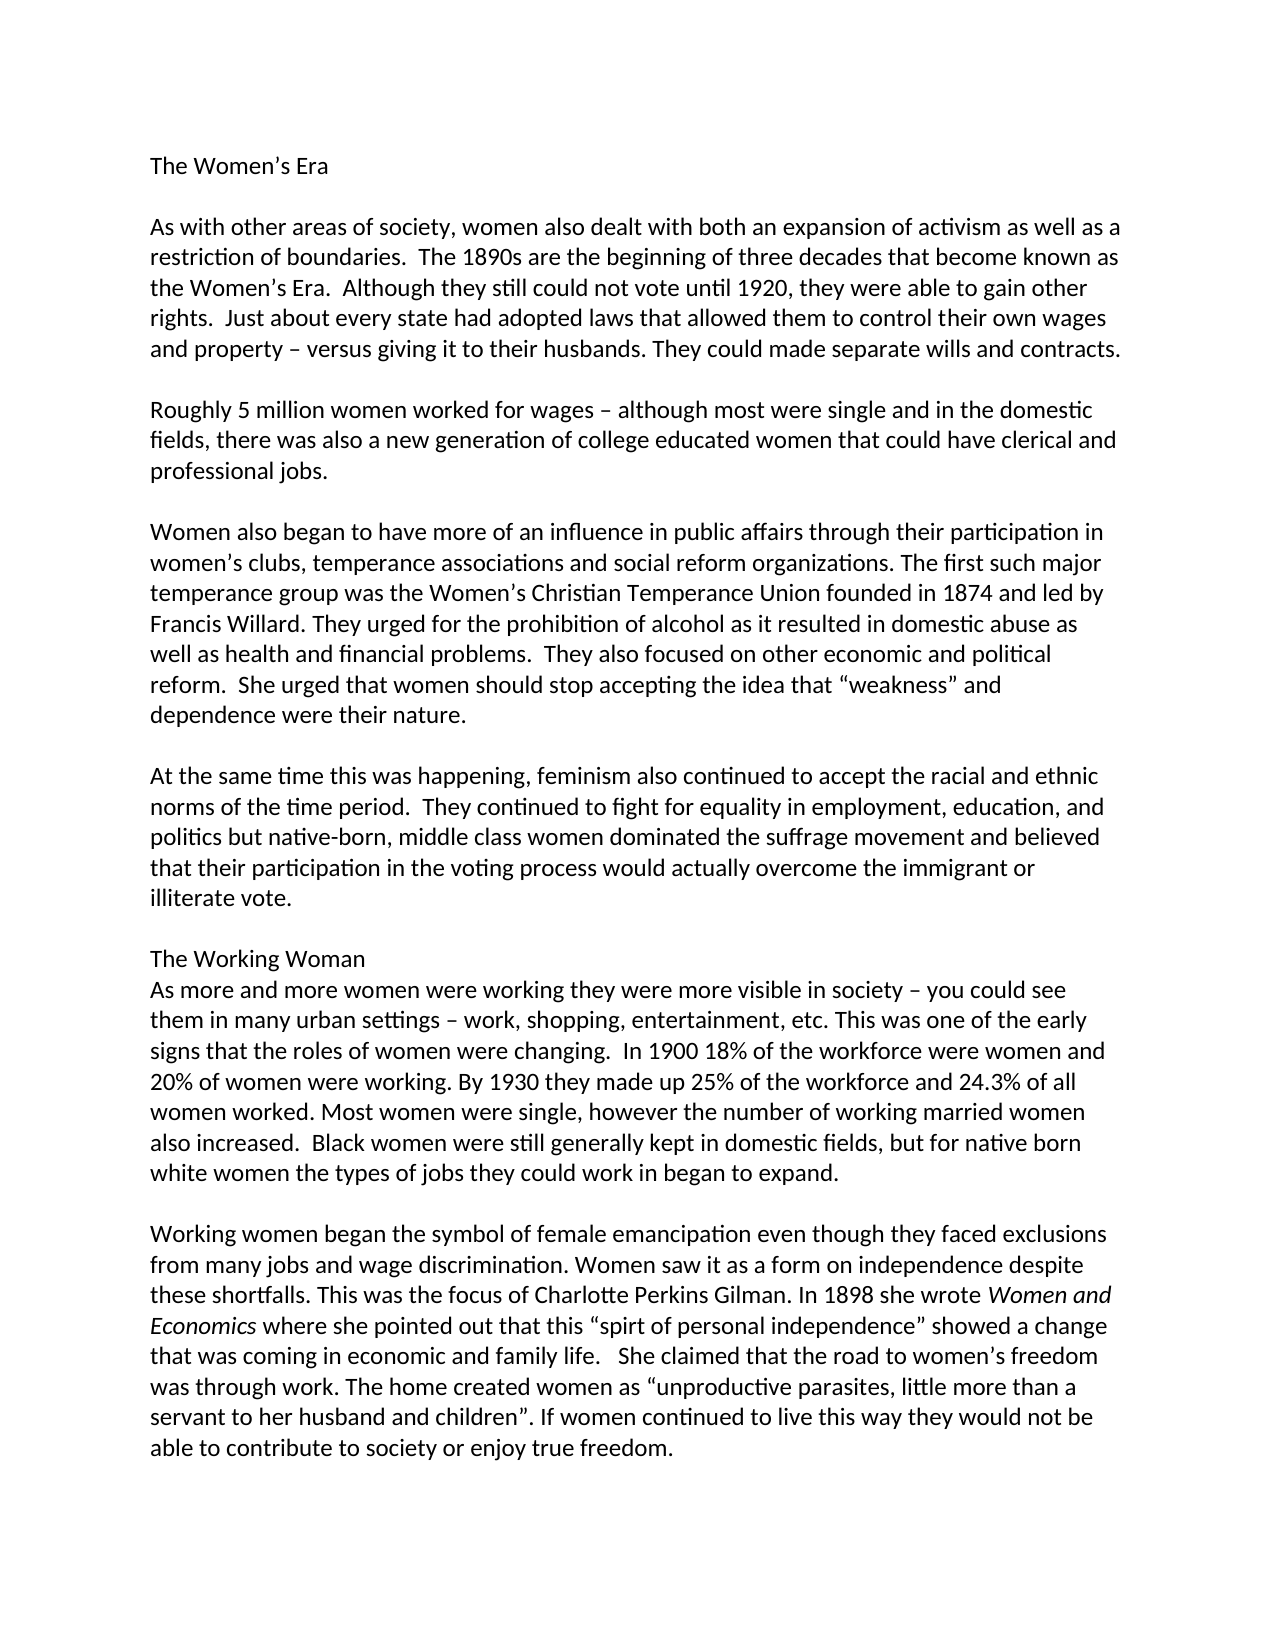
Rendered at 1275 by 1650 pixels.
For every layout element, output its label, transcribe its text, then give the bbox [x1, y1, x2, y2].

text The Women’s Era [150, 150, 1125, 181]
text The Working Woman [150, 943, 1125, 974]
text Working women began the symbol of female emancipation even though they faced exclusions from many jobs and wage discrimination. Women saw it as a form on independence despite these shortfalls. This was the focus of Charlotte Perkins Gilman. In 1898 she wrote Women and Economics where she pointed out that this “spirt of personal independence” showed a change that was coming in economic and family life. She claimed that the road to women’s freedom was through work. The home created women as “unproductive parasites, little more than a servant to her husband and children”. If women continued to live this way they would not be able to contribute to society or enjoy true freedom. [150, 1218, 1125, 1462]
text Women also began to have more of an influence in public affairs through their participation in women’s clubs, temperance associations and social reform organizations. The first such major temperance group was the Women’s Christian Temperance Union founded in 1874 and led by Francis Willard. They urged for the prohibition of alcohol as it resulted in domestic abuse as well as health and financial problems. They also focused on other economic and political reform. She urged that women should stop accepting the idea that “weakness” and dependence were their nature. [150, 516, 1125, 730]
text As more and more women were working they were more visible in society – you could see them in many urban settings – work, shopping, entertainment, etc. This was one of the early signs that the roles of women were changing. In 1900 18% of the workforce were women and 20% of women were working. By 1930 they made up 25% of the workforce and 24.3% of all women worked. Most women were single, however the number of working married women also increased. Black women were still generally kept in domestic fields, but for native born white women the types of jobs they could work in began to expand. [150, 974, 1125, 1188]
text At the same time this was happening, feminism also continued to accept the racial and ethnic norms of the time period. They continued to fight for equality in employment, education, and politics but native-born, middle class women dominated the suffrage movement and believed that their participation in the voting process would actually overcome the immigrant or illiterate vote. [150, 760, 1125, 913]
text As with other areas of society, women also dealt with both an expansion of activism as well as a restriction of boundaries. The 1890s are the beginning of three decades that become known as the Women’s Era. Although they still could not vote until 1920, they were able to gain other rights. Just about every state had adopted laws that allowed them to control their own wages and property – versus giving it to their husbands. They could made separate wills and contracts. [150, 211, 1125, 364]
text Roughly 5 million women worked for wages – although most were single and in the domestic fields, there was also a new generation of college educated women that could have clerical and professional jobs. [150, 394, 1125, 486]
